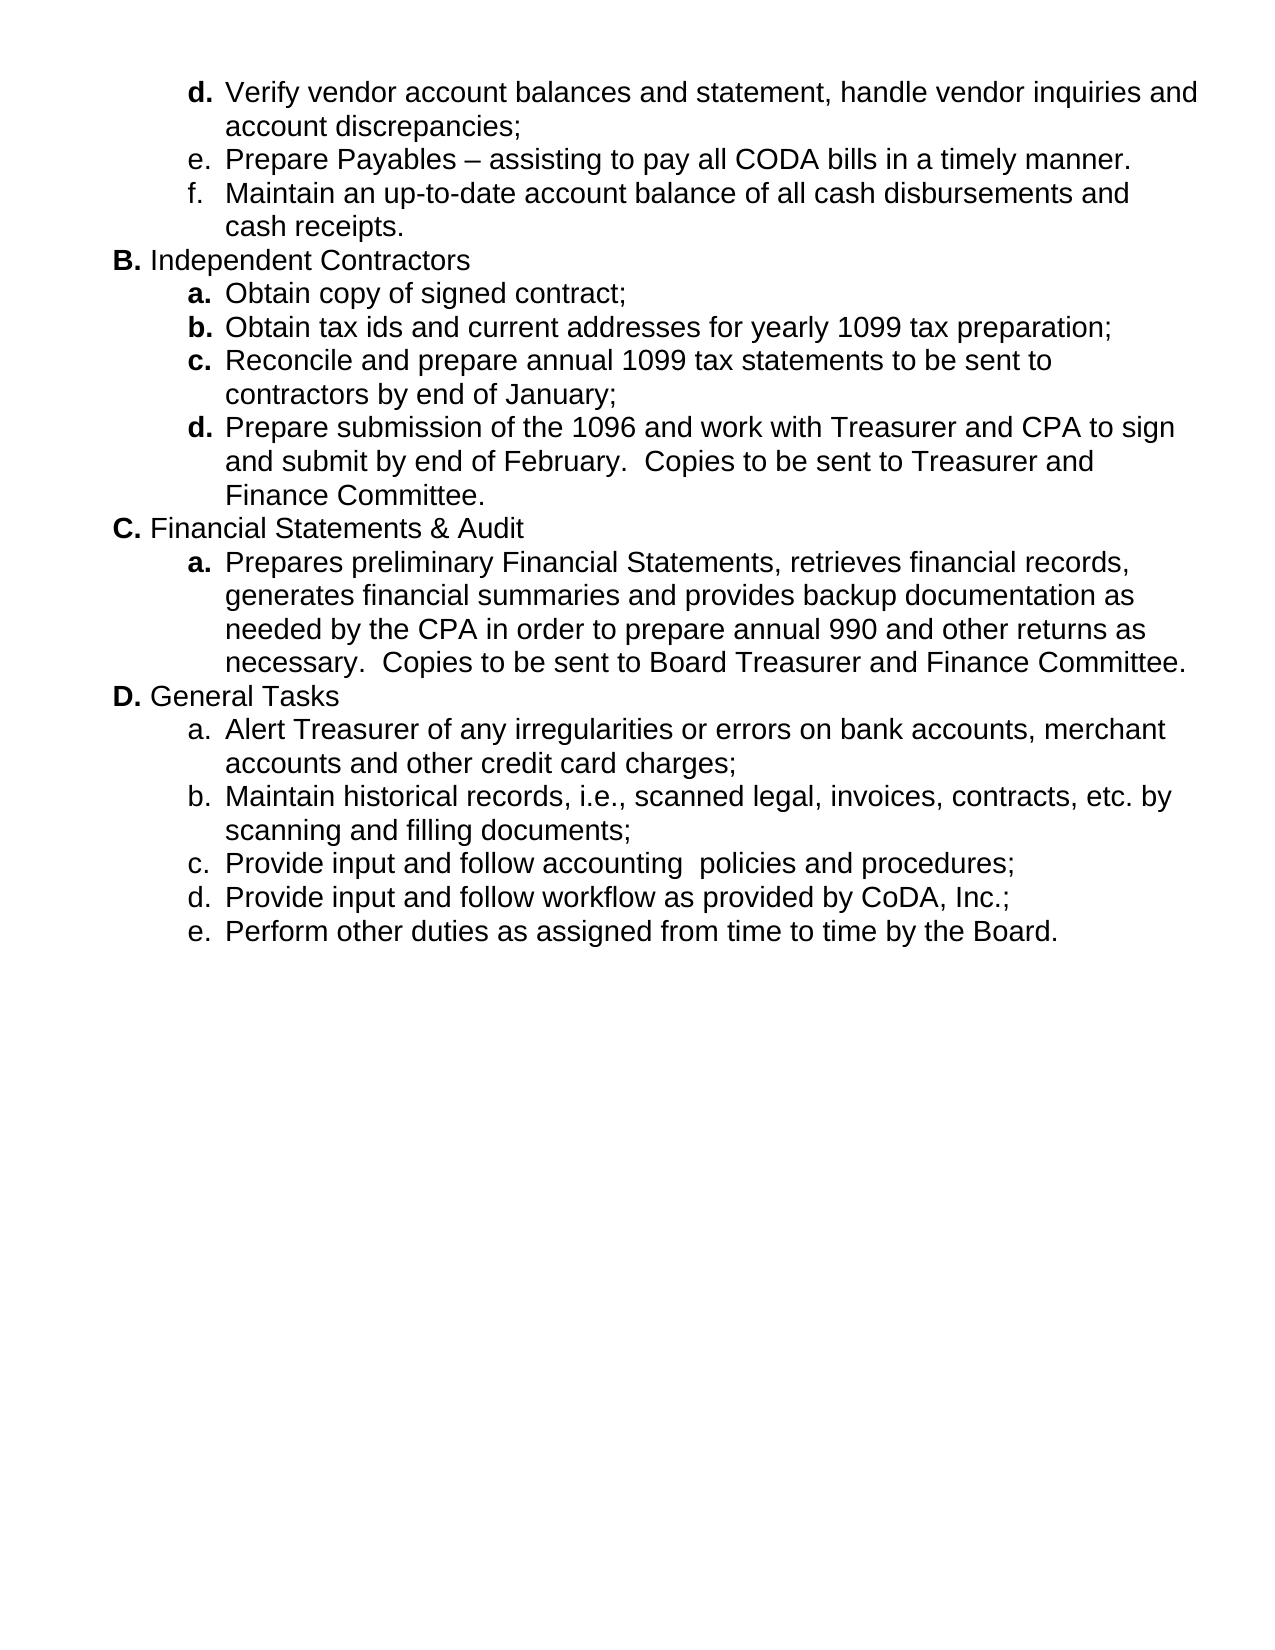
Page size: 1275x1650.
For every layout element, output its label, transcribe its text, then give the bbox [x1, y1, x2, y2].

list General Tasks [112, 679, 1200, 712]
list Financial Statements & Audit [112, 511, 1200, 544]
list Alert Treasurer of any irregularities or errors on bank accounts, merchant accounts and other credit card charges; [187, 712, 1200, 779]
list Verify vendor account balances and statement, handle vendor inquiries and account discrepancies; [187, 75, 1200, 142]
list Provide input and follow workflow as provided by CoDA, Inc.; [187, 880, 1200, 913]
list Prepares preliminary Financial Statements, retrieves financial records, generates financial summaries and provides backup documentation as needed by the CPA in order to prepare annual 990 and other returns as necessary. Copies to be sent to Board Treasurer and Finance Committee. [187, 544, 1200, 679]
list Provide input and follow accounting policies and procedures; [187, 846, 1200, 880]
list Prepare submission of the 1096 and work with Treasurer and CPA to sign and submit by end of February. Copies to be sent to Treasurer and Finance Committee. [187, 410, 1200, 511]
list Prepare Payables – assisting to pay all CODA bills in a timely manner. [187, 142, 1200, 176]
list Independent Contractors [112, 243, 1200, 276]
list Reconcile and prepare annual 1099 tax statements to be sent to contractors by end of January; [187, 343, 1200, 410]
list Obtain tax ids and current addresses for yearly 1099 tax preparation; [187, 310, 1200, 343]
list Maintain an up-to-date account balance of all cash disbursements and cash receipts. [187, 176, 1200, 243]
list Perform other duties as assigned from time to time by the Board. [187, 913, 1200, 947]
list Maintain historical records, i.e., scanned legal, invoices, contracts, etc. by scanning and filling documents; [187, 779, 1200, 846]
list Obtain copy of signed contract; [187, 276, 1200, 310]
